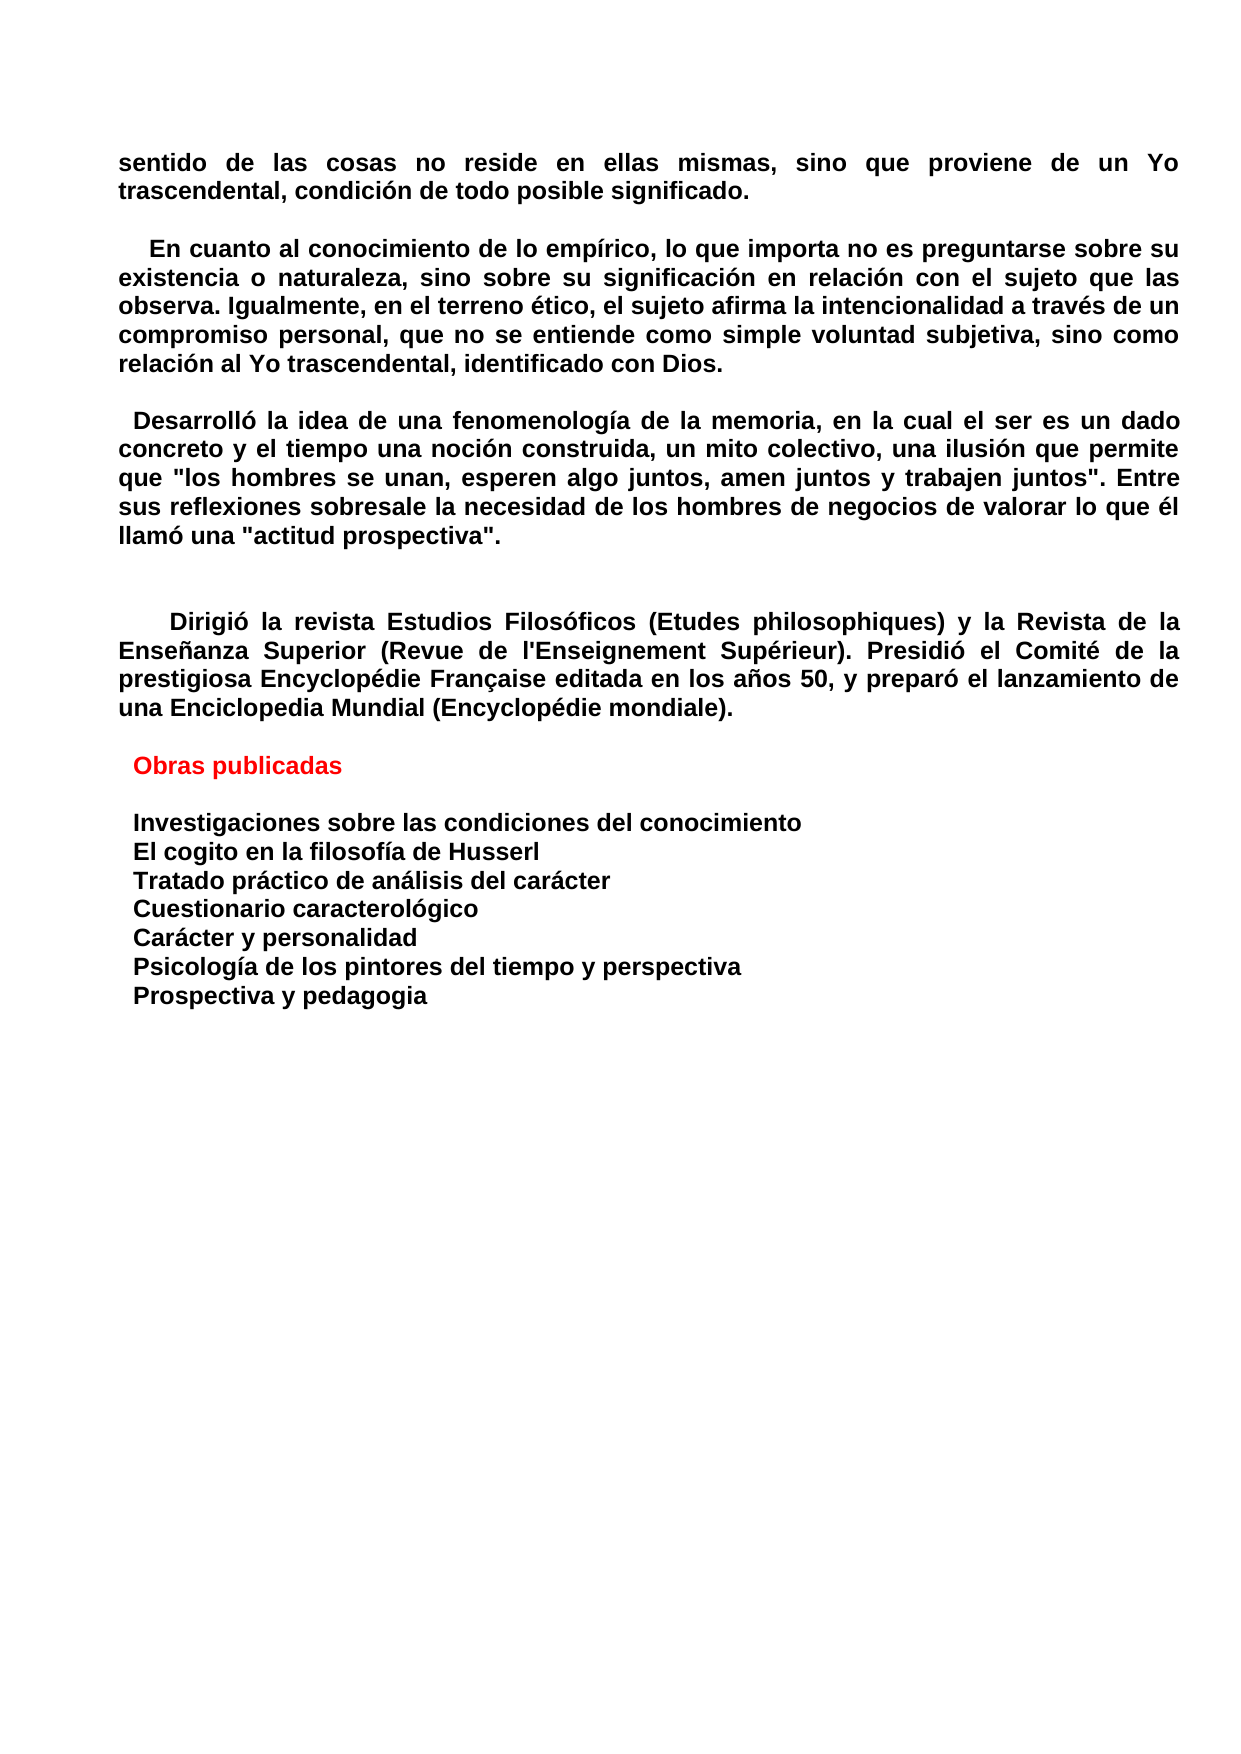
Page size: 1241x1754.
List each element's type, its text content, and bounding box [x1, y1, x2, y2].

text Psicología de los pintores del tiempo y perspectiva [118, 952, 1226, 981]
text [118, 148, 1181, 205]
text Investigaciones sobre las condiciones del conocimiento [118, 808, 1226, 837]
text El cogito en la filosofía de Husserl [118, 837, 1226, 866]
text Prospectiva y pedagogia [118, 981, 1226, 1009]
text Dirigió la revista Estudios Filosóficos (Etudes philosophiques) y la Revista de la Enseñanza Superior (Revue de l'Enseignement Supérieur). Presidió el Comité de la prestigiosa Encyclopédie Française editada en los años 50, y preparó el lanzamiento de una Enciclopedia Mundial (Encyclopédie mondiale). [118, 607, 1181, 722]
text En cuanto al conocimiento de lo empírico, lo que importa no es preguntarse sobre su existencia o naturaleza, sino sobre su significación en relación con el sujeto que las observa. Igualmente, en el terreno ético, el sujeto afirma la intencionalidad a través de un compromiso personal, que no se entiende como simple voluntad subjetiva, sino como relación al Yo trascendental, identificado con Dios. [118, 234, 1181, 378]
text Carácter y personalidad [118, 923, 1226, 952]
text Tratado práctico de análisis del carácter [118, 866, 1226, 894]
text Cuestionario caracterológico [118, 894, 1226, 923]
text Obras publicadas [118, 751, 1226, 779]
text Desarrolló la idea de una fenomenología de la memoria, en la cual el ser es un dado concreto y el tiempo una noción construida, un mito colectivo, una ilusión que permite que "los hombres se unan, esperen algo juntos, amen juntos y trabajen juntos". Entre sus reflexiones sobresale la necesidad de los hombres de negocios de valorar lo que él llamó una "actitud prospectiva". [118, 406, 1181, 549]
